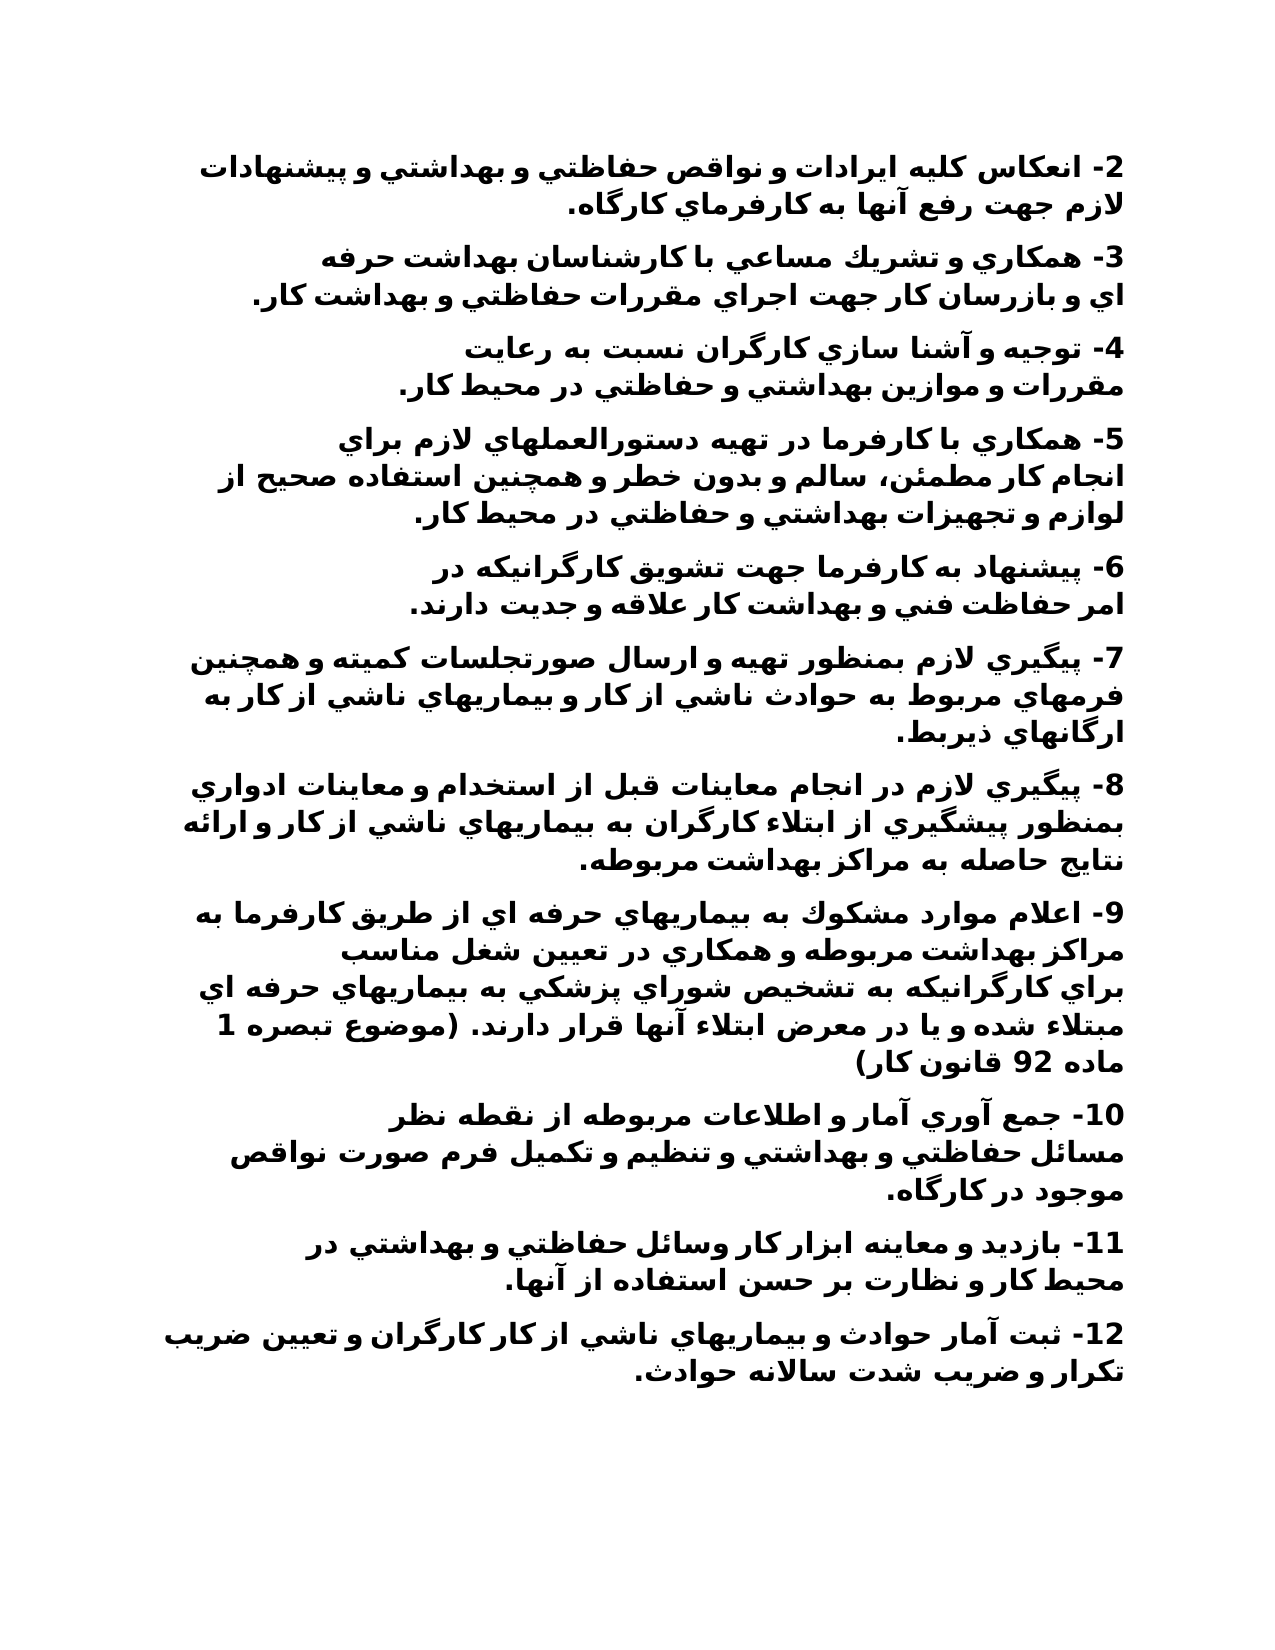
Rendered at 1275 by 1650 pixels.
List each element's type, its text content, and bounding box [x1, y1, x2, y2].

text 6- پيشنهاد به كارفرما جهت تشويق كارگرانيكه در امر حفاظت فني و بهداشت كار علاقه و جديت دارند. [150, 550, 1125, 622]
text 3- همكاري و تشريك مساعي با كارشناسان بهداشت حرفه اي و بازرسان كار جهت اجراي مقررات حفاظتي و بهداشت كار. [150, 241, 1125, 312]
text 5- همكاري با كارفرما در تهيه دستورالعملهاي لازم براي انجام كار مطمئن، سالم و بدون خطر و همچنين استفاده صحيح از لوازم و تجهيزات بهداشتي و حفاظتي در محيط كار. [150, 422, 1125, 531]
text 4- توجيه و آشنا سازي كارگران نسبت به رعايت مقررات و موازين بهداشتي و حفاظتي در محيط كار. [150, 332, 1125, 403]
text 12- ثبت آمار حوادث و بيماريهاي ناشي از كار كارگران و تعيين ضريب تكرار و ضريب شدت سالانه حوادث. [150, 1317, 1125, 1389]
text 8- پيگيري لازم در انجام معاينات قبل از استخدام و معاينات ادواري بمنظور پيشگيري از ابتلاء كارگران به بيماريهاي ناشي از كار و ارائه نتايج حاصله به مراكز بهداشت مربوطه. [150, 769, 1125, 877]
text 9- اعلام موارد مشكوك به بيماريهاي حرفه اي از طريق كارفرما به مراكز بهداشت مربوطه و همكاري در تعيين شغل مناسب براي كارگرانيكه به تشخيص شوراي پزشكي به بيماريهاي حرفه اي مبتلاء شده و يا در معرض ابتلاء آنها قرار دارند. (موضوع تبصره 1 ماده 92 قانون كار) [150, 897, 1125, 1079]
text 11- بازديد و معاينه ابزار كار وسائل حفاظتي و بهداشتي در محيط كار و نظارت بر حسن استفاده از آنها. [150, 1227, 1125, 1298]
text 7- پيگيري لازم بمنظور تهيه و ارسال صورتجلسات كميته و همچنين فرمهاي مربوط به حوادث ناشي از كار و بيماريهاي ناشي از كار به ارگانهاي ذيربط. [150, 641, 1125, 749]
text 2- انعكاس كليه ايرادات و نواقص حفاظتي و بهداشتي و پيشنهادات لازم جهت رفع آنها به كارفرماي كارگاه. [150, 150, 1125, 221]
text 10- جمع آوري آمار و اطلاعات مربوطه از نقطه نظر مسائل حفاظتي و بهداشتي و تنظيم و تكميل فرم صورت نواقص موجود در كارگاه. [150, 1099, 1125, 1207]
